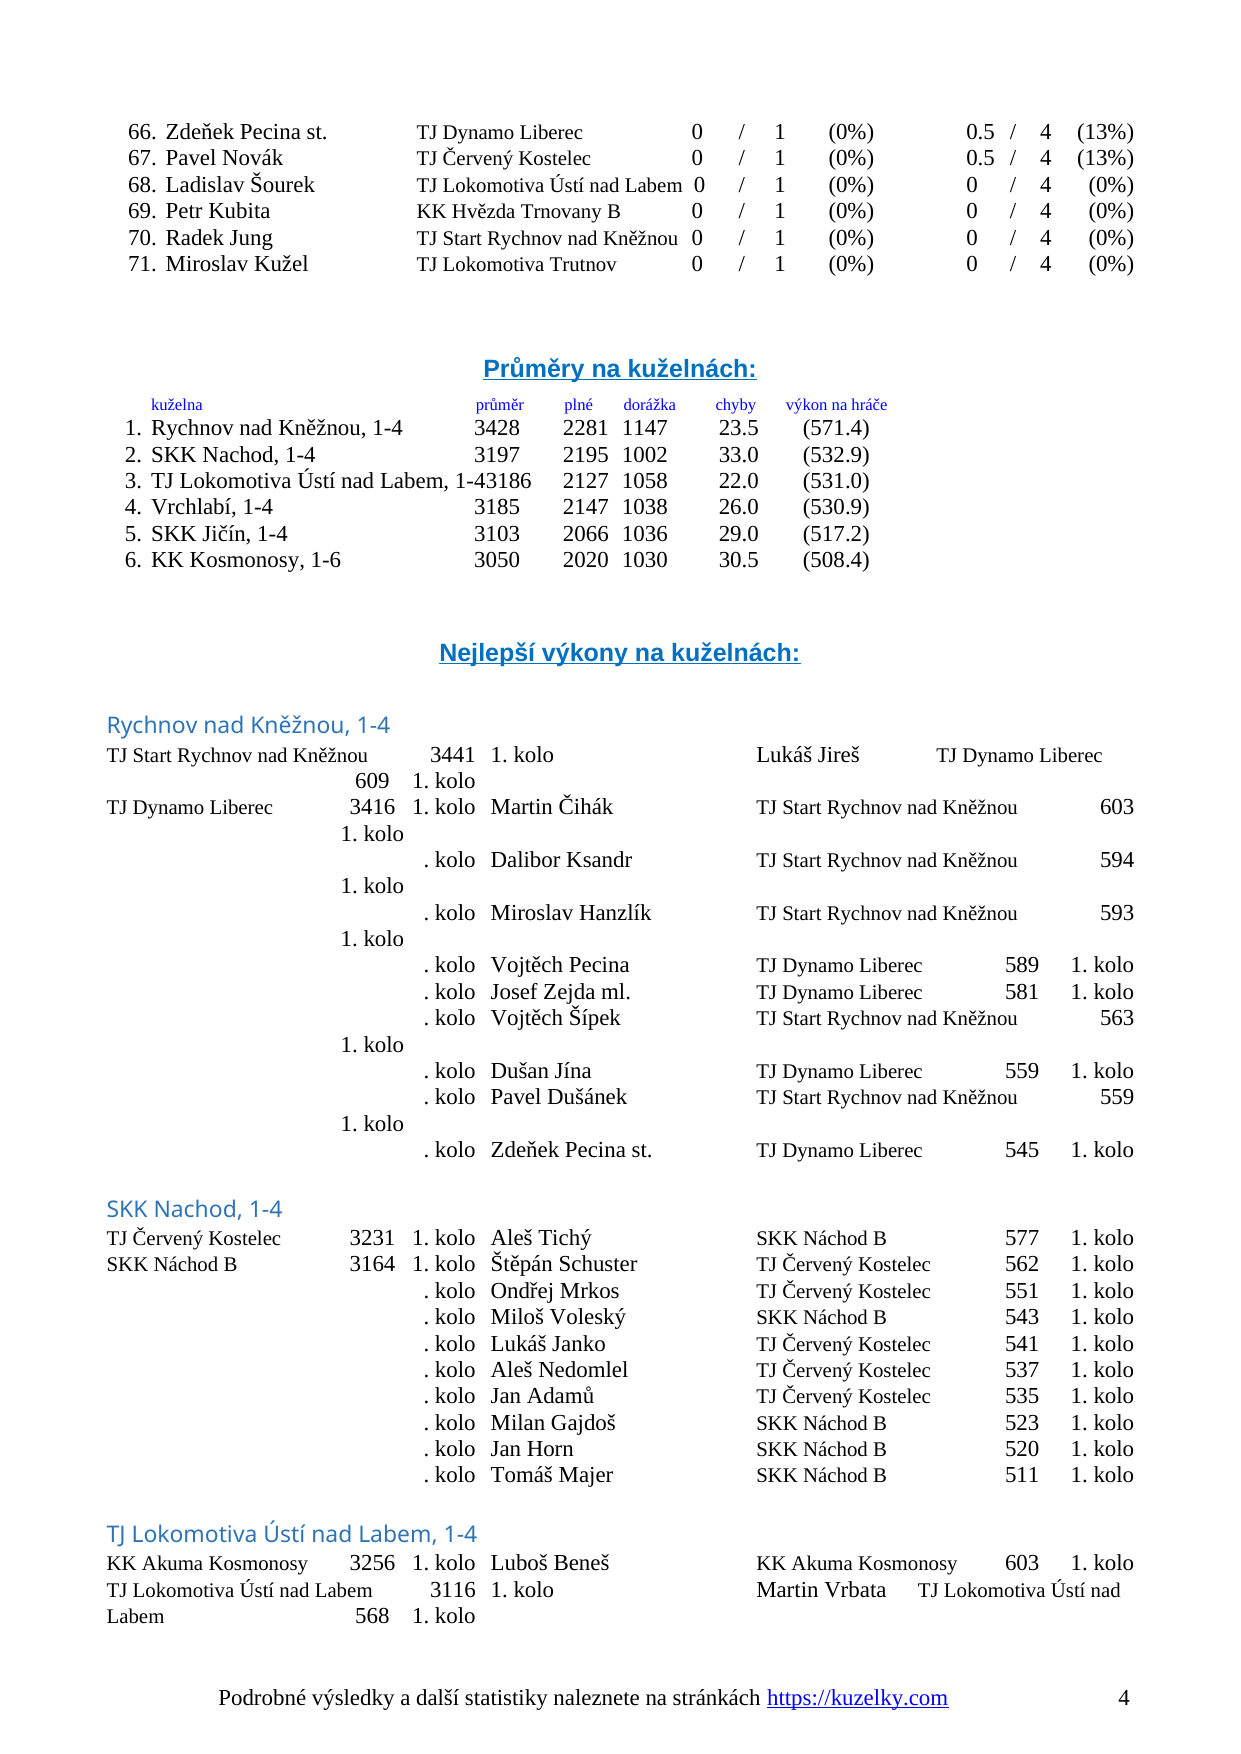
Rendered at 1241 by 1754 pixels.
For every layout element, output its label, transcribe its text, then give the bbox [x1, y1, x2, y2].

text . kolo Jan Horn SKK Náchod B 520 1. kolo [106, 1435, 1134, 1461]
text 6. KK Kosmonosy, 1-6 3050 2020 1030 30.5 (508.4) [106, 546, 1134, 572]
text 68. Ladislav Šourek TJ Lokomotiva Ústí nad Labem 0 / 1 (0%) 0 / 4 (0%) [106, 171, 1134, 197]
subtitle SKK Nachod, 1-4 [106, 1193, 1134, 1224]
text . kolo Jan Adamů TJ Červený Kostelec 535 1. kolo [106, 1382, 1134, 1409]
text Průměry na kuželnách: [94, 354, 1145, 383]
text TJ Červený Kostelec 3231 1. kolo Aleš Tichý SKK Náchod B 577 1. kolo [106, 1224, 1134, 1251]
text . kolo Pavel Dušánek TJ Start Rychnov nad Kněžnou 559 1. kolo [106, 1083, 1134, 1136]
text KK Akuma Kosmonosy 3256 1. kolo Luboš Beneš KK Akuma Kosmonosy 603 1. kolo [106, 1549, 1134, 1576]
text . kolo Lukáš Janko TJ Červený Kostelec 541 1. kolo [106, 1329, 1134, 1356]
text . kolo Ondřej Mrkos TJ Červený Kostelec 551 1. kolo [106, 1277, 1134, 1303]
text . kolo Vojtěch Šípek TJ Start Rychnov nad Kněžnou 563 1. kolo [106, 1004, 1134, 1057]
text Nejlepší výkony na kuželnách: [94, 638, 1145, 666]
text 4. Vrchlabí, 1-4 3185 2147 1038 26.0 (530.9) [106, 493, 1134, 520]
text kuželna průměr plné dorážka chyby výkon na hráče [106, 395, 1134, 414]
text TJ Lokomotiva Ústí nad Labem 3116 1. kolo Martin Vrbata TJ Lokomotiva Ústí nad Labem 568 1. kolo [106, 1576, 1134, 1628]
text 69. Petr Kubita KK Hvězda Trnovany B 0 / 1 (0%) 0 / 4 (0%) [106, 197, 1134, 223]
subtitle TJ Lokomotiva Ústí nad Labem, 1-4 [106, 1518, 1134, 1549]
text TJ Dynamo Liberec 3416 1. kolo Martin Čihák TJ Start Rychnov nad Kněžnou 603 1. kolo [106, 793, 1134, 846]
text SKK Náchod B 3164 1. kolo Štěpán Schuster TJ Červený Kostelec 562 1. kolo [106, 1251, 1134, 1277]
text . kolo Zdeňek Pecina st. TJ Dynamo Liberec 545 1. kolo [106, 1136, 1134, 1162]
text . kolo Miroslav Hanzlík TJ Start Rychnov nad Kněžnou 593 1. kolo [106, 899, 1134, 952]
text 5. SKK Jičín, 1-4 3103 2066 1036 29.0 (517.2) [106, 520, 1134, 546]
text 1. Rychnov nad Kněžnou, 1-4 3428 2281 1147 23.5 (571.4) [106, 414, 1134, 441]
text . kolo Dušan Jína TJ Dynamo Liberec 559 1. kolo [106, 1057, 1134, 1083]
text . kolo Josef Zejda ml. TJ Dynamo Liberec 581 1. kolo [106, 978, 1134, 1004]
text 2. SKK Nachod, 1-4 3197 2195 1002 33.0 (532.9) [106, 441, 1134, 467]
text . kolo Aleš Nedomlel TJ Červený Kostelec 537 1. kolo [106, 1356, 1134, 1382]
text . kolo Vojtěch Pecina TJ Dynamo Liberec 589 1. kolo [106, 952, 1134, 978]
text 3. TJ Lokomotiva Ústí nad Labem, 1-4 3186 2127 1058 22.0 (531.0) [106, 467, 1134, 493]
text 67. Pavel Novák TJ Červený Kostelec 0 / 1 (0%) 0.5 / 4 (13%) [106, 144, 1134, 171]
text 66. Zdeňek Pecina st. TJ Dynamo Liberec 0 / 1 (0%) 0.5 / 4 (13%) [106, 118, 1134, 144]
text . kolo Milan Gajdoš SKK Náchod B 523 1. kolo [106, 1409, 1134, 1435]
text . kolo Dalibor Ksandr TJ Start Rychnov nad Kněžnou 594 1. kolo [106, 846, 1134, 899]
text TJ Start Rychnov nad Kněžnou 3441 1. kolo Lukáš Jireš TJ Dynamo Liberec 609 1. kolo [106, 741, 1134, 793]
text 71. Miroslav Kužel TJ Lokomotiva Trutnov 0 / 1 (0%) 0 / 4 (0%) [106, 250, 1134, 276]
text . kolo Miloš Voleský SKK Náchod B 543 1. kolo [106, 1303, 1134, 1329]
subtitle Rychnov nad Kněžnou, 1-4 [106, 709, 1134, 741]
text 70. Radek Jung TJ Start Rychnov nad Kněžnou 0 / 1 (0%) 0 / 4 (0%) [106, 223, 1134, 250]
text . kolo Tomáš Majer SKK Náchod B 511 1. kolo [106, 1461, 1134, 1488]
